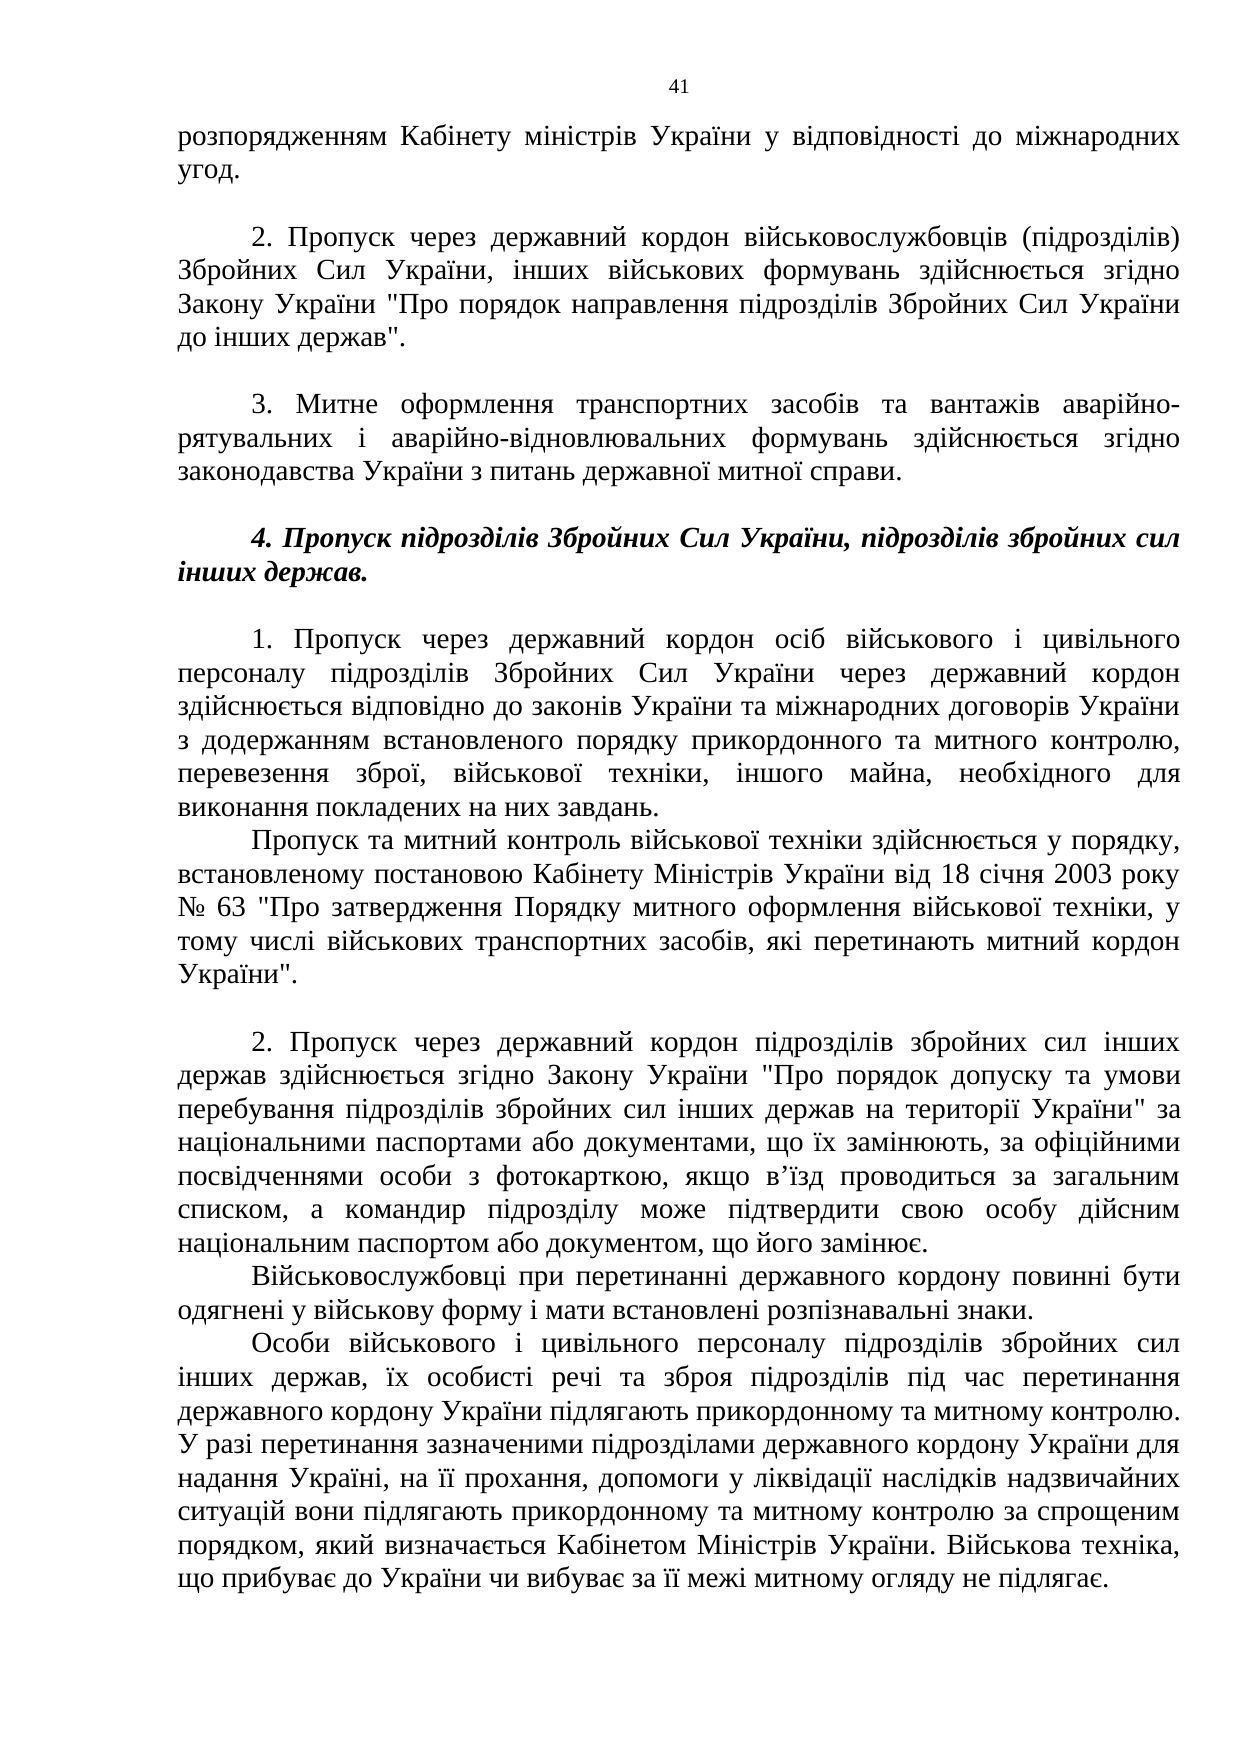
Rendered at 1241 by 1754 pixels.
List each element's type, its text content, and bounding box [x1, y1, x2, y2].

text Особи військового і цивільного персоналу підрозділів збройних сил інших держав, їх особисті речі та зброя підрозділів під час перетинання державного кордону України підлягають прикордонному та митному контролю. У разі перетинання зазначеними підрозділами державного кордону України для надання Україні, на її прохання, допомоги у ліквідації наслідків надзвичайних ситуацій вони підлягають прикордонному та митному контролю за спрощеним порядком, який визначається Кабінетом Міністрів України. Військова техніка, що прибуває до України чи вибуває за її межі митному огляду не підлягає. [177, 1326, 1181, 1594]
text 2. Пропуск через державний кордон підрозділів збройних сил інших держав здійснюється згідно Закону України "Про порядок допуску та умови перебування підрозділів збройних сил інших держав на території України" за національними паспортами або документами, що їх замінюють, за офіційними посвідченнями особи з фотокарткою, якщо в’їзд проводиться за загальним списком, а командир підрозділу може підтвердити свою особу дійсним національним паспортом або документом, що його замінює. [177, 1024, 1181, 1258]
text Військовослужбовці при перетинанні державного кордону повинні бути одягнені у військову форму і мати встановлені розпізнавальні знаки. [177, 1258, 1181, 1326]
text 3. Митне оформлення транспортних засобів та вантажів аварійно-рятувальних і аварійно-відновлювальних формувань здійснюється згідно законодавства України з питань державної митної справи. [177, 386, 1181, 487]
text 1. Пропуск через державний кордон осіб військового і цивільного персоналу підрозділів Збройних Сил України через державний кордон здійснюється відповідно до законів України та міжнародних договорів України з додержанням встановленого порядку прикордонного та митного контролю, перевезення зброї, військової техніки, іншого майна, необхідного для виконання покладених на них завдань. [177, 621, 1181, 822]
text 2. Пропуск через державний кордон військовослужбовців (підрозділів) Збройних Сил України, інших військових формувань здійснюється згідно Закону України "Про порядок направлення підрозділів Збройних Сил України до інших держав". [177, 219, 1181, 353]
text Пропуск та митний контроль військової техніки здійснюється у порядку, встановленому постановою Кабінету Міністрів України від 18 січня 2003 року № 63 "Про затвердження Порядку митного оформлення військової техніки, у тому числі військових транспортних засобів, які перетинають митний кордон України". [177, 822, 1181, 990]
text 4. Пропуск підрозділів Збройних Сил України, підрозділів збройних сил інших держав. [177, 521, 1181, 588]
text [177, 118, 1181, 185]
